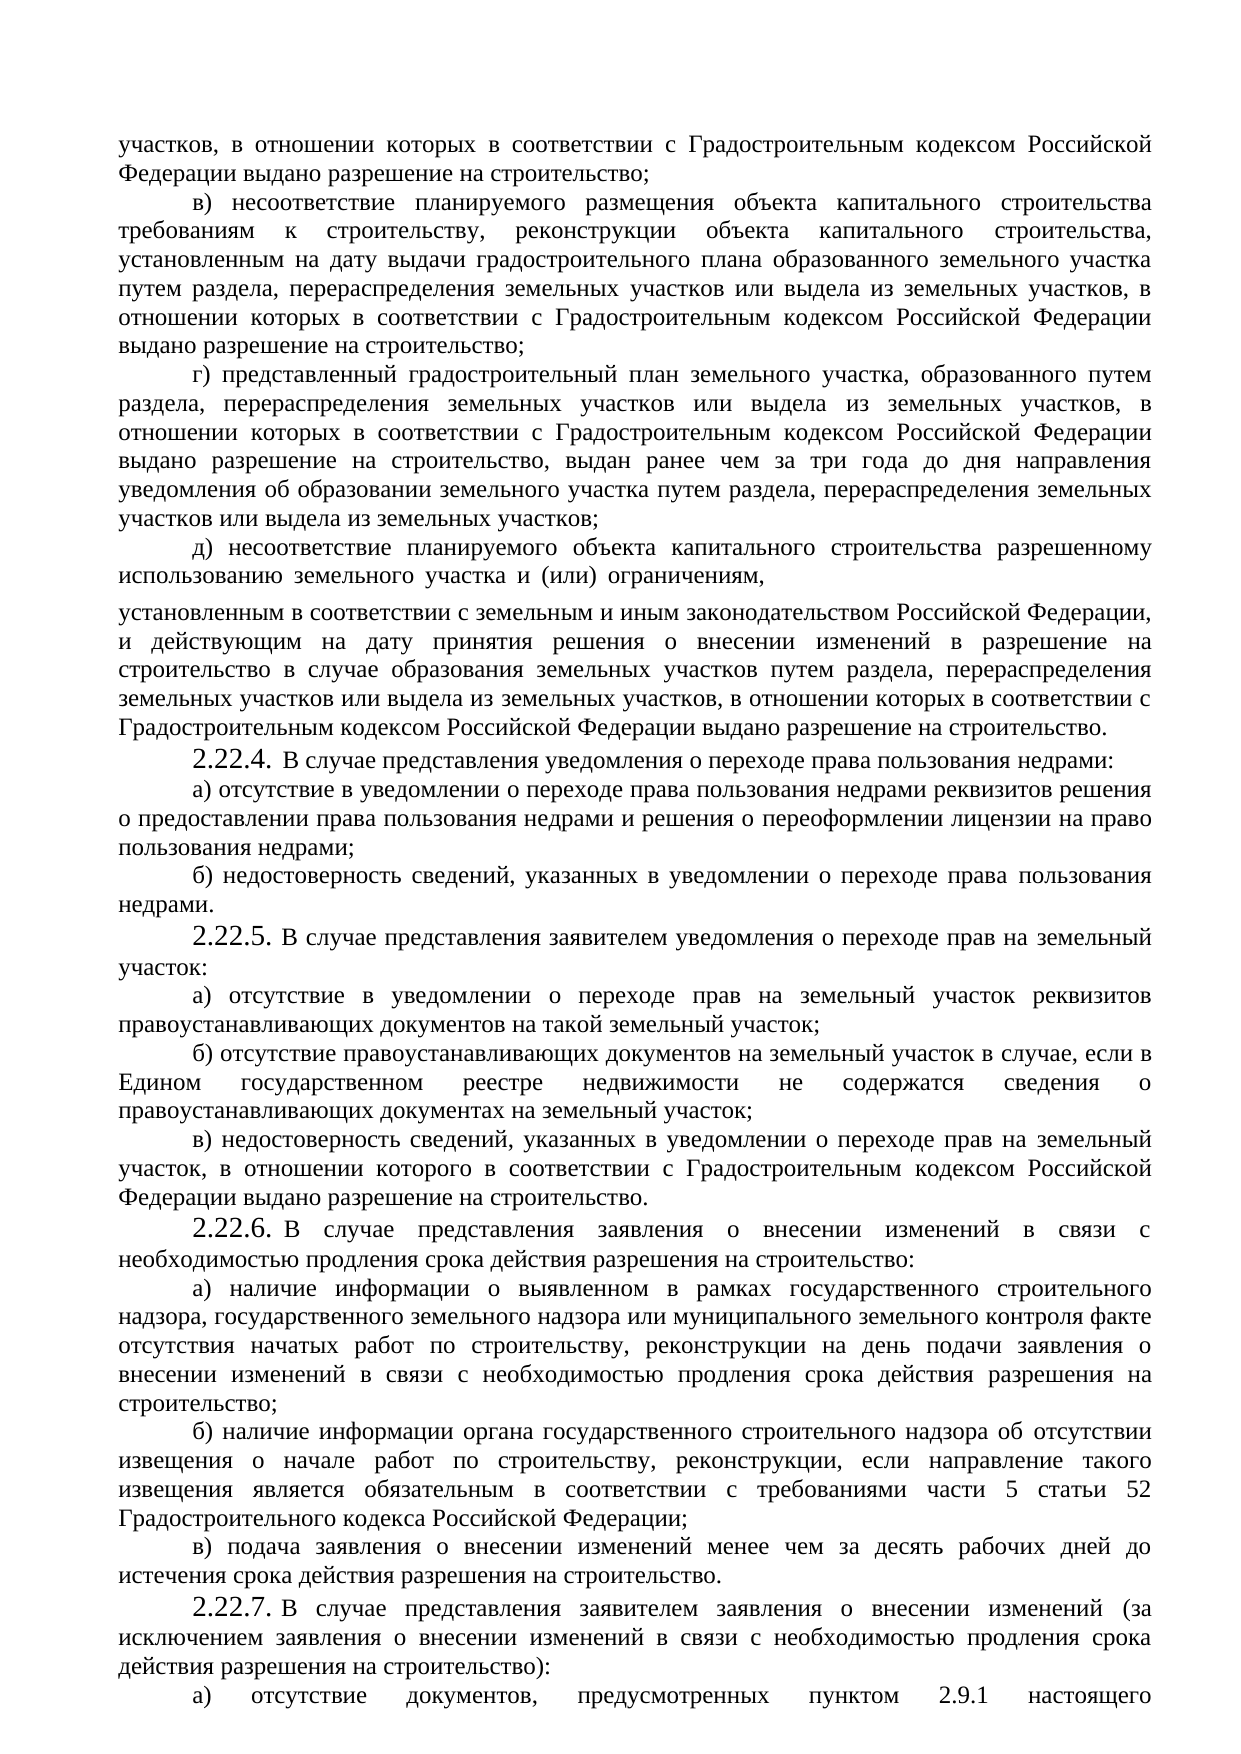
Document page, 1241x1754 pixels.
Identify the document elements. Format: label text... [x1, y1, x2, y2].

text г) представленный градостроительный план земельного участка, образованного путем раздела, перераспределения земельных участков или выдела из земельных участков, в отношении которых в соответствии с Градостроительным кодексом Российской Федерации выдано разрешение на строительство, выдан ранее чем за три года до дня направления уведомления об образовании земельного участка путем раздела, перераспределения земельных участков или выдела из земельных участков; [118, 359, 1152, 532]
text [118, 129, 1152, 187]
text установленным в соответствии с земельным и иным законодательством Российской Федерации, и действующим на дату принятия решения о внесении изменений в разрешение на строительство в случае образования земельных участков путем раздела, перераспределения земельных участков или выдела из земельных участков, в отношении которых в соответствии с Градостроительным кодексом Российской Федерации выдано разрешение на строительство. [118, 597, 1152, 741]
text а) отсутствие в уведомлении о переходе прав на земельный участок реквизитов правоустанавливающих документов на такой земельный участок; [118, 980, 1152, 1038]
text б) наличие информации органа государственного строительного надзора об отсутствии извещения о начале работ по строительству, реконструкции, если направление такого извещения является обязательным в соответствии с требованиями части 5 статьи 52 Градостроительного кодекса Российской Федерации; [118, 1416, 1152, 1531]
text б) недостоверность сведений, указанных в уведомлении о переходе права пользования недрами. [118, 861, 1152, 918]
list В случае представления уведомления о переходе права пользования недрами: [118, 741, 1152, 774]
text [118, 1680, 1152, 1709]
text д) несоответствие планируемого объекта капитального строительства разрешенному использованию земельного участка и (или) ограничениям, [118, 532, 1152, 589]
text б) отсутствие правоустанавливающих документов на земельный участок в случае, если в Едином государственном реестре недвижимости не содержатся сведения о правоустанавливающих документах на земельный участок; [118, 1038, 1152, 1124]
text в) недостоверность сведений, указанных в уведомлении о переходе прав на земельный участок, в отношении которого в соответствии с Градостроительным кодексом Российской Федерации выдано разрешение на строительство. [118, 1124, 1152, 1210]
list В случае представления заявителем заявления о внесении изменений (за исключением заявления о внесении изменений в связи с необходимостью продления срока действия разрешения на строительство): [118, 1589, 1152, 1680]
text а) отсутствие в уведомлении о переходе права пользования недрами реквизитов решения о предоставлении права пользования недрами и решения о переоформлении лицензии на право пользования недрами; [118, 774, 1152, 861]
text а) наличие информации о выявленном в рамках государственного строительного надзора, государственного земельного надзора или муниципального земельного контроля факте отсутствия начатых работ по строительству, реконструкции на день подачи заявления о внесении изменений в связи с необходимостью продления срока действия разрешения на строительство; [118, 1273, 1152, 1416]
text в) несоответствие планируемого размещения объекта капитального строительства требованиям к строительству, реконструкции объекта капитального строительства, установленным на дату выдачи градостроительного плана образованного земельного участка путем раздела, перераспределения земельных участков или выдела из земельных участков, в отношении которых в соответствии с Градостроительным кодексом Российской Федерации выдано разрешение на строительство; [118, 187, 1152, 359]
list В случае представления заявления о внесении изменений в связи с необходимостью продления срока действия разрешения на строительство: [118, 1210, 1152, 1273]
list В случае представления заявителем уведомления о переходе прав на земельный участок: [118, 918, 1152, 980]
text в) подача заявления о внесении изменений менее чем за десять рабочих дней до истечения срока действия разрешения на строительство. [118, 1531, 1152, 1589]
